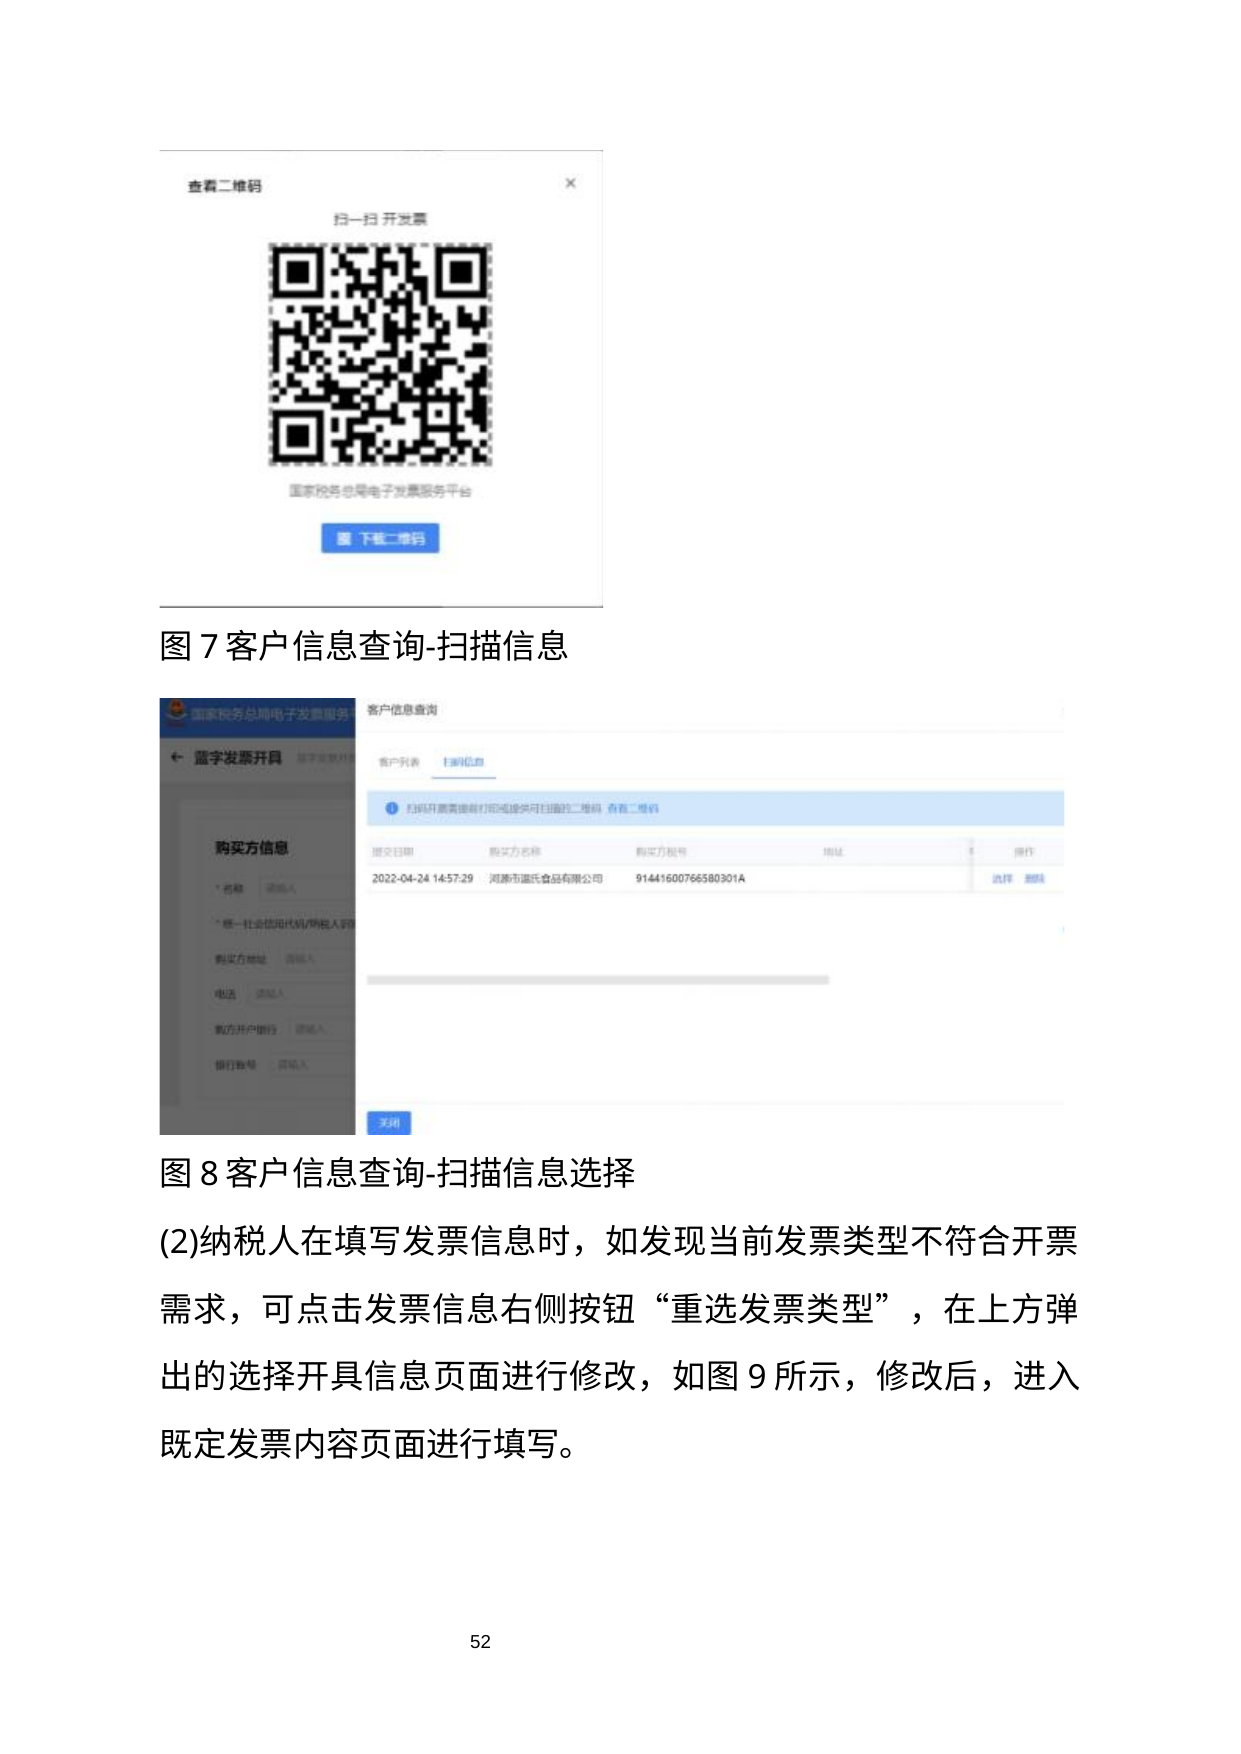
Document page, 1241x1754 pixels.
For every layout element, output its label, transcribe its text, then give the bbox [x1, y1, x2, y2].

picture [159, 150, 604, 608]
picture [159, 698, 1065, 1135]
list 图7客户信息查询-扫描信息 [159, 620, 1081, 669]
list 图8客户信息查询-扫描信息选择 [159, 1147, 1081, 1195]
list (2)纳税人在填写发票信息时，如发现当前发票类型不符合开票需求，可点击发票信息右侧按钮“重选发票类型”，在上方弹出的选择开具信息页面进行修改，如图9所示，修改后，进入既定发票内容页面进行填写。 [159, 1214, 1081, 1466]
